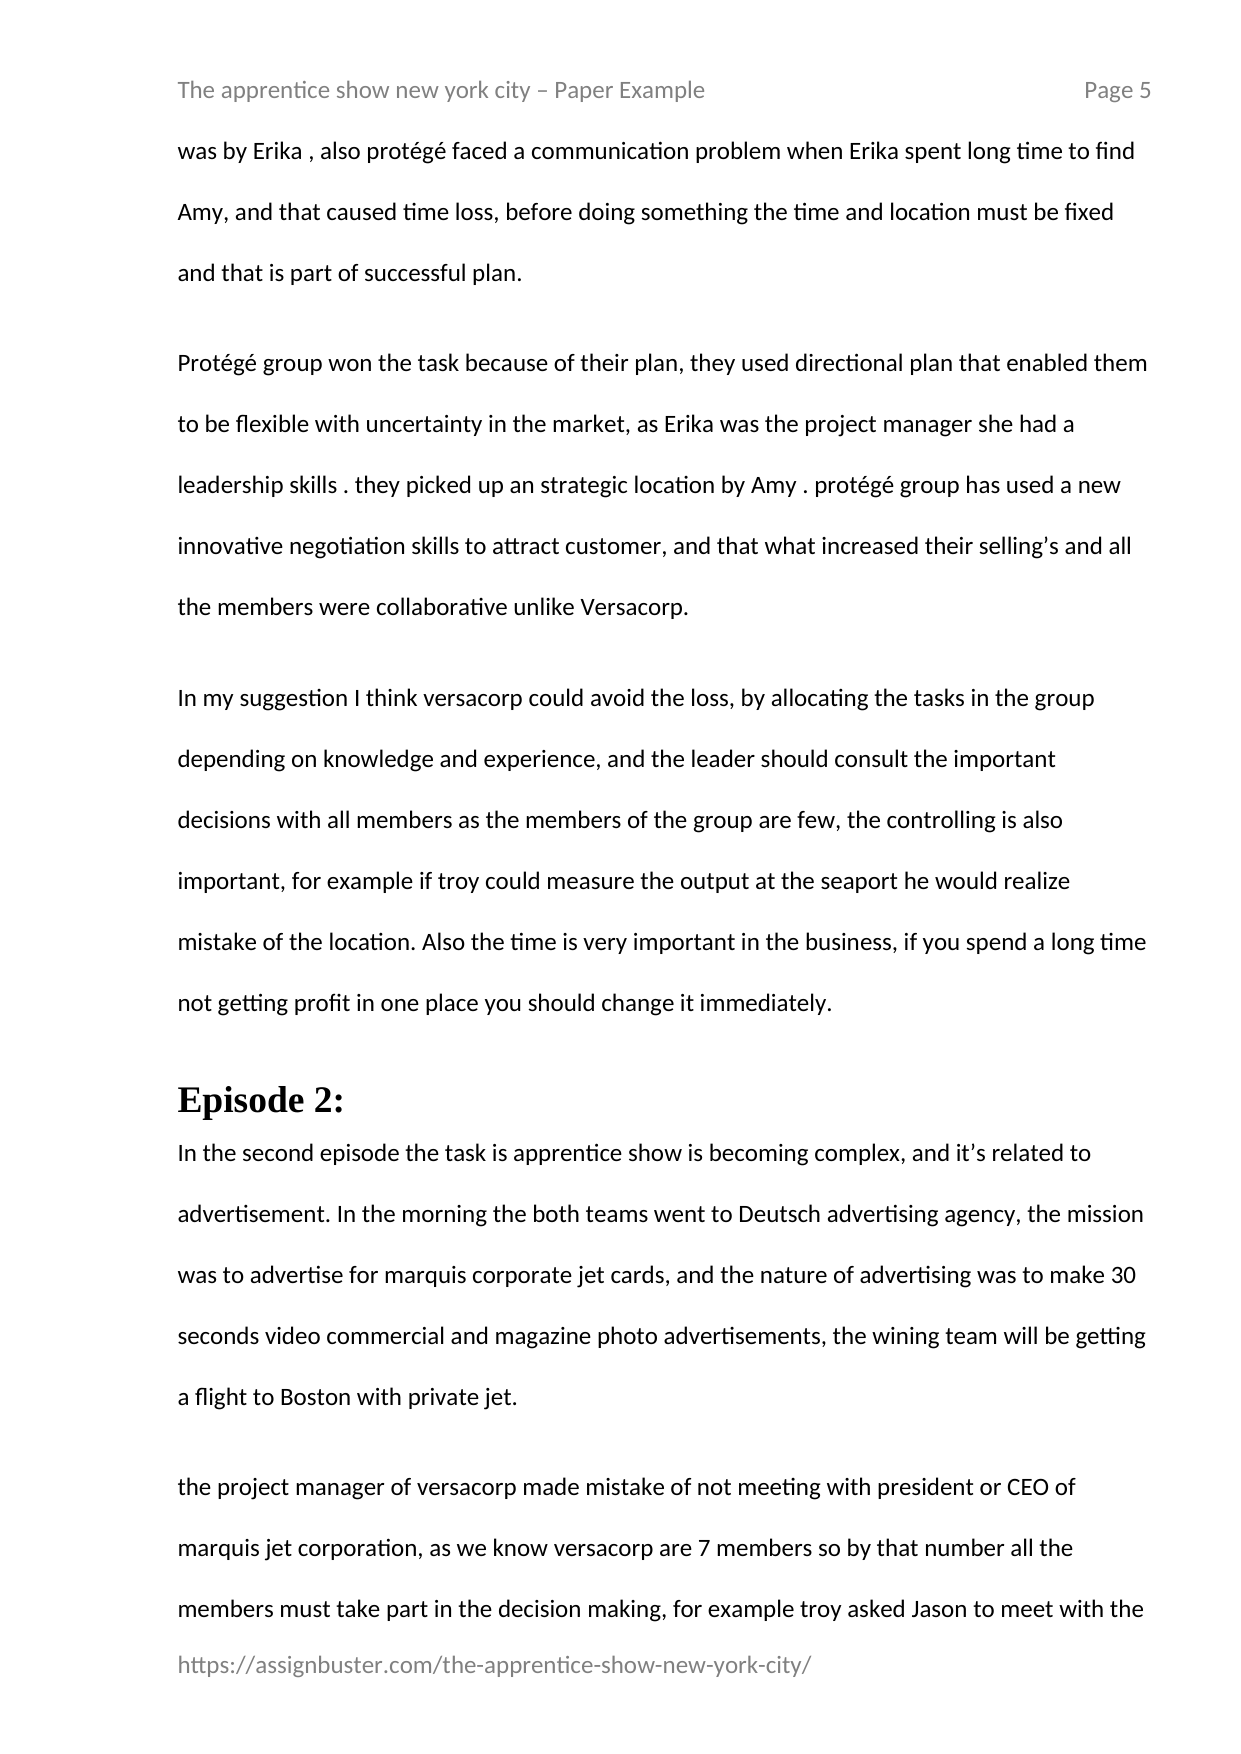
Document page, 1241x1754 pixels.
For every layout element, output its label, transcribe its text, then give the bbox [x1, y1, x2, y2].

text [177, 135, 1152, 287]
text Protégé group won the task because of their plan, they used directional plan that enabled them to be flexible with uncertainty in the market, as Erika was the project manager she had a leadership skills . they picked up an strategic location by Amy . protégé group has used a new innovative negotiation skills to attract customer, and that what increased their selling’s and all the members were collaborative unlike Versacorp. [177, 347, 1152, 622]
text In the second episode the task is apprentice show is becoming complex, and it’s related to advertisement. In the morning the both teams went to Deutsch advertising agency, the mission was to advertise for marquis corporate jet cards, and the nature of advertising was to make 30 seconds video commercial and magazine photo advertisements, the wining team will be getting a flight to Boston with private jet. [177, 1137, 1152, 1412]
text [177, 1472, 1152, 1624]
text In my suggestion I think versacorp could avoid the loss, by allocating the tasks in the group depending on knowledge and experience, and the leader should consult the important decisions with all members as the members of the group are few, the controlling is also important, for example if troy could measure the output at the seaport he would realize mistake of the location. Also the time is very important in the business, if you spend a long time not getting profit in one place you should change it immediately. [177, 682, 1152, 1018]
subtitle Episode 2: [177, 1078, 1152, 1121]
